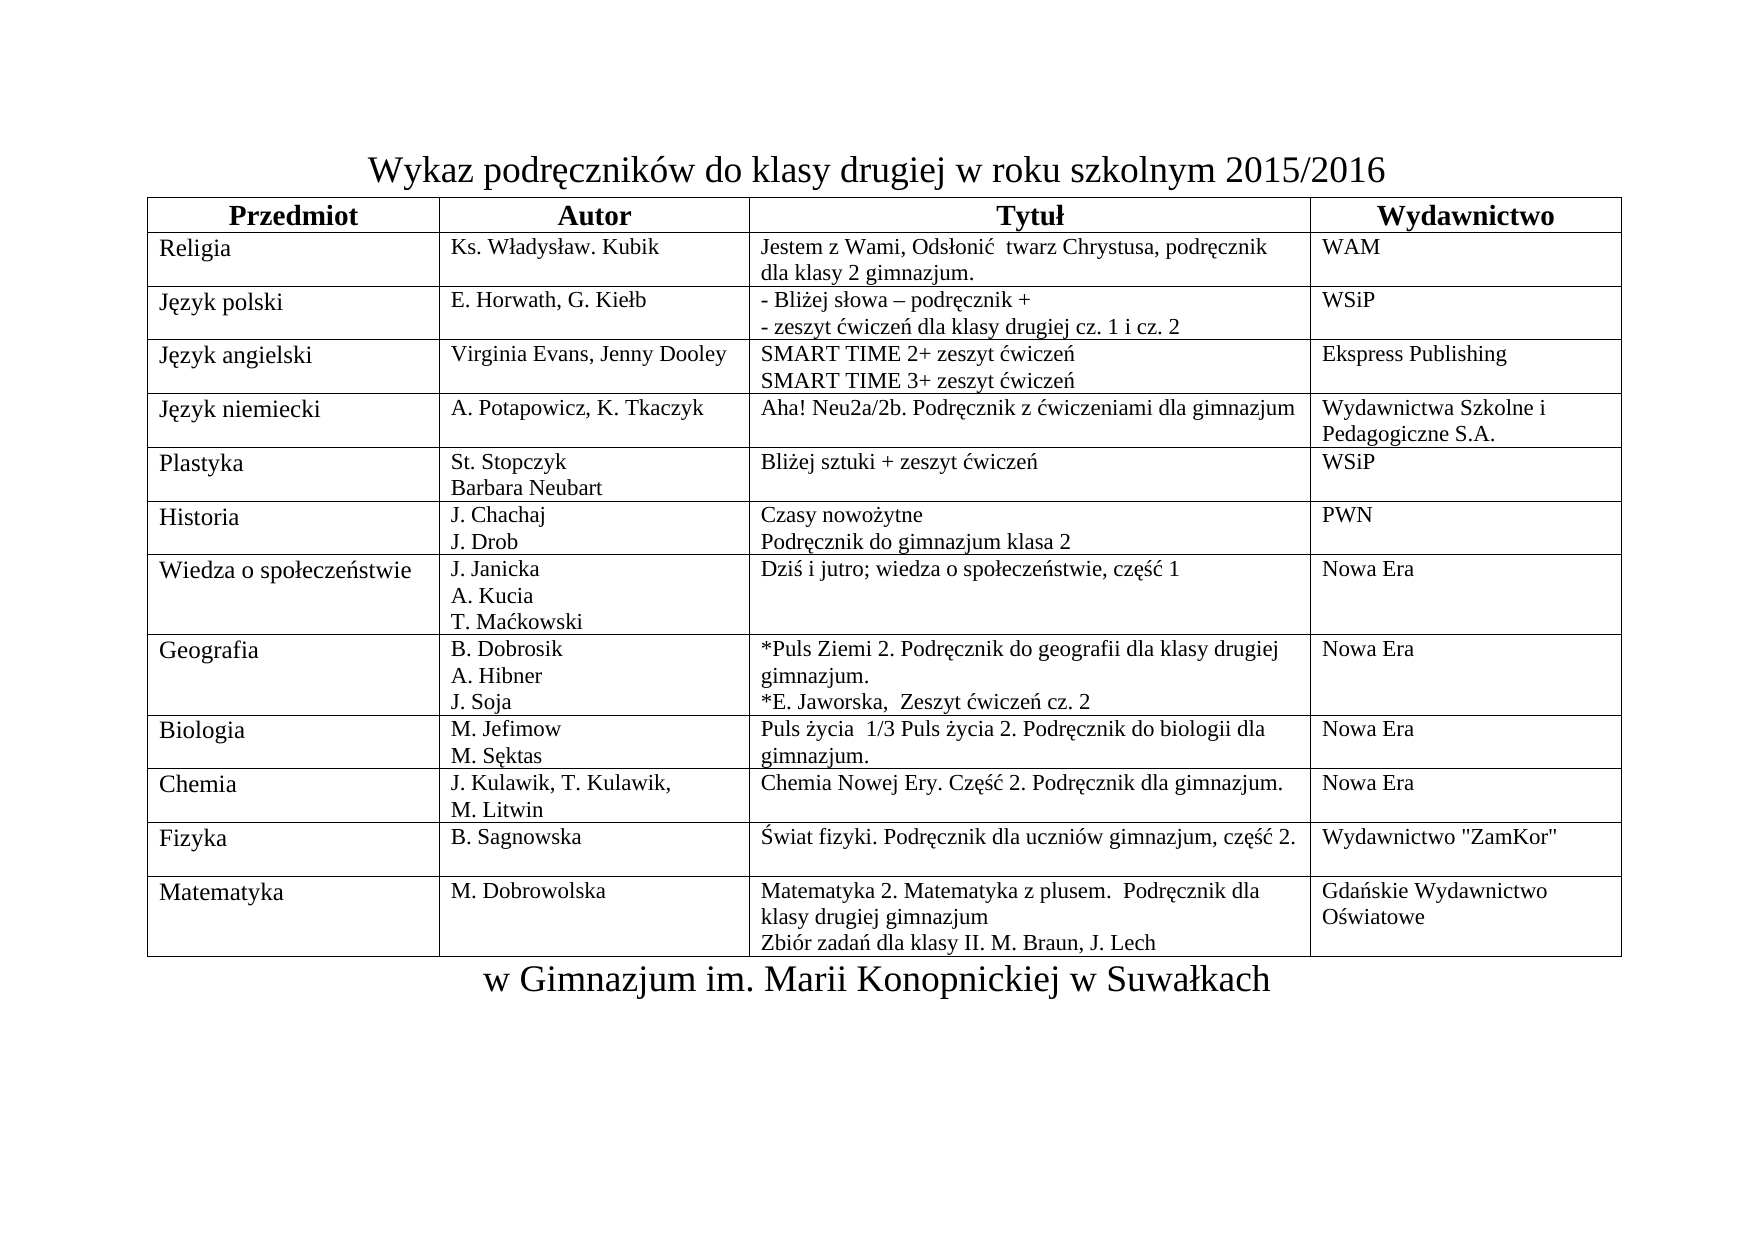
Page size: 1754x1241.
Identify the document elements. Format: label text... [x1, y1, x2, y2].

table_cell Chemia [148, 769, 439, 822]
table_cell Wydawnictwo "ZamKor" [1311, 823, 1621, 876]
table_cell Geografia [148, 635, 439, 714]
table_header Tytuł [750, 198, 1310, 232]
table_cell M. Jefimow M. Sęktas [440, 716, 749, 768]
table_cell Nowa Era [1311, 716, 1621, 768]
table_cell Język angielski [148, 340, 439, 393]
table_cell Świat fizyki. Podręcznik dla uczniów gimnazjum, część 2. [750, 823, 1310, 876]
table_cell E. Horwath, G. Kiełb [440, 287, 749, 339]
table_cell PWN [1311, 502, 1621, 554]
table_cell Ks. Władysław. Kubik [440, 233, 749, 286]
table_cell Fizyka [148, 823, 439, 876]
table_cell Czasy nowożytne Podręcznik do gimnazjum klasa 2 [750, 502, 1310, 554]
text Wykaz podręczników do klasy drugiej w roku szkolnym 2015/2016 [148, 148, 1606, 191]
table_cell Religia [148, 233, 439, 286]
table_cell B. Sagnowska [440, 823, 749, 876]
table_cell WAM [1311, 233, 1621, 286]
table_cell Jestem z Wami, Odsłonić twarz Chrystusa, podręcznik dla klasy 2 gimnazjum. [750, 233, 1310, 286]
table_cell Dziś i jutro; wiedza o społeczeństwie, część 1 [750, 555, 1310, 634]
table_cell Biologia [148, 716, 439, 768]
table_header Wydawnictwo [1311, 198, 1621, 232]
table_header Autor [440, 198, 749, 232]
table_cell St. Stopczyk Barbara Neubart [440, 448, 749, 501]
table_cell Nowa Era [1311, 555, 1621, 634]
table_cell Bliżej sztuki + zeszyt ćwiczeń [750, 448, 1310, 501]
table_header Przedmiot [148, 198, 439, 232]
table_cell A. Potapowicz, K. Tkaczyk [440, 394, 749, 447]
table_cell WSiP [1311, 448, 1621, 501]
table_cell - Bliżej słowa – podręcznik + - zeszyt ćwiczeń dla klasy drugiej cz. 1 i cz. 2 [750, 287, 1310, 339]
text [148, 957, 1606, 1000]
table_cell Język niemiecki [148, 394, 439, 447]
table_cell Plastyka [148, 448, 439, 501]
table_cell J. Chachaj J. Drob [440, 502, 749, 554]
table_cell *Puls Ziemi 2. Podręcznik do geografii dla klasy drugiej gimnazjum. *E. Jaworska, Zeszyt ćwiczeń cz. 2 [750, 635, 1310, 714]
table_cell Nowa Era [1311, 635, 1621, 714]
table_cell M. Dobrowolska [440, 877, 749, 956]
table_cell Nowa Era [1311, 769, 1621, 822]
table_cell Matematyka 2. Matematyka z plusem. Podręcznik dla klasy drugiej gimnazjum Zbiór zadań dla klasy II. M. Braun, J. Lech [750, 877, 1310, 956]
table_cell Wiedza o społeczeństwie [148, 555, 439, 634]
table_cell J. Kulawik, T. Kulawik, M. Litwin [440, 769, 749, 822]
table_cell J. Janicka A. Kucia T. Maćkowski [440, 555, 749, 634]
table_cell B. Dobrosik A. Hibner J. Soja [440, 635, 749, 714]
table_cell Język polski [148, 287, 439, 339]
table_cell Aha! Neu2a/2b. Podręcznik z ćwiczeniami dla gimnazjum [750, 394, 1310, 447]
table_cell Gdańskie Wydawnictwo Oświatowe [1311, 877, 1621, 956]
table_cell Wydawnictwa Szkolne i Pedagogiczne S.A. [1311, 394, 1621, 447]
table_cell Matematyka [148, 877, 439, 956]
table_cell Virginia Evans, Jenny Dooley [440, 340, 749, 393]
table_cell Ekspress Publishing [1311, 340, 1621, 393]
table_cell Chemia Nowej Ery. Część 2. Podręcznik dla gimnazjum. [750, 769, 1310, 822]
table_cell Historia [148, 502, 439, 554]
table_cell Puls życia 1/3 Puls życia 2. Podręcznik do biologii dla gimnazjum. [750, 716, 1310, 768]
table_cell WSiP [1311, 287, 1621, 339]
table_cell SMART TIME 2+ zeszyt ćwiczeń SMART TIME 3+ zeszyt ćwiczeń [750, 340, 1310, 393]
